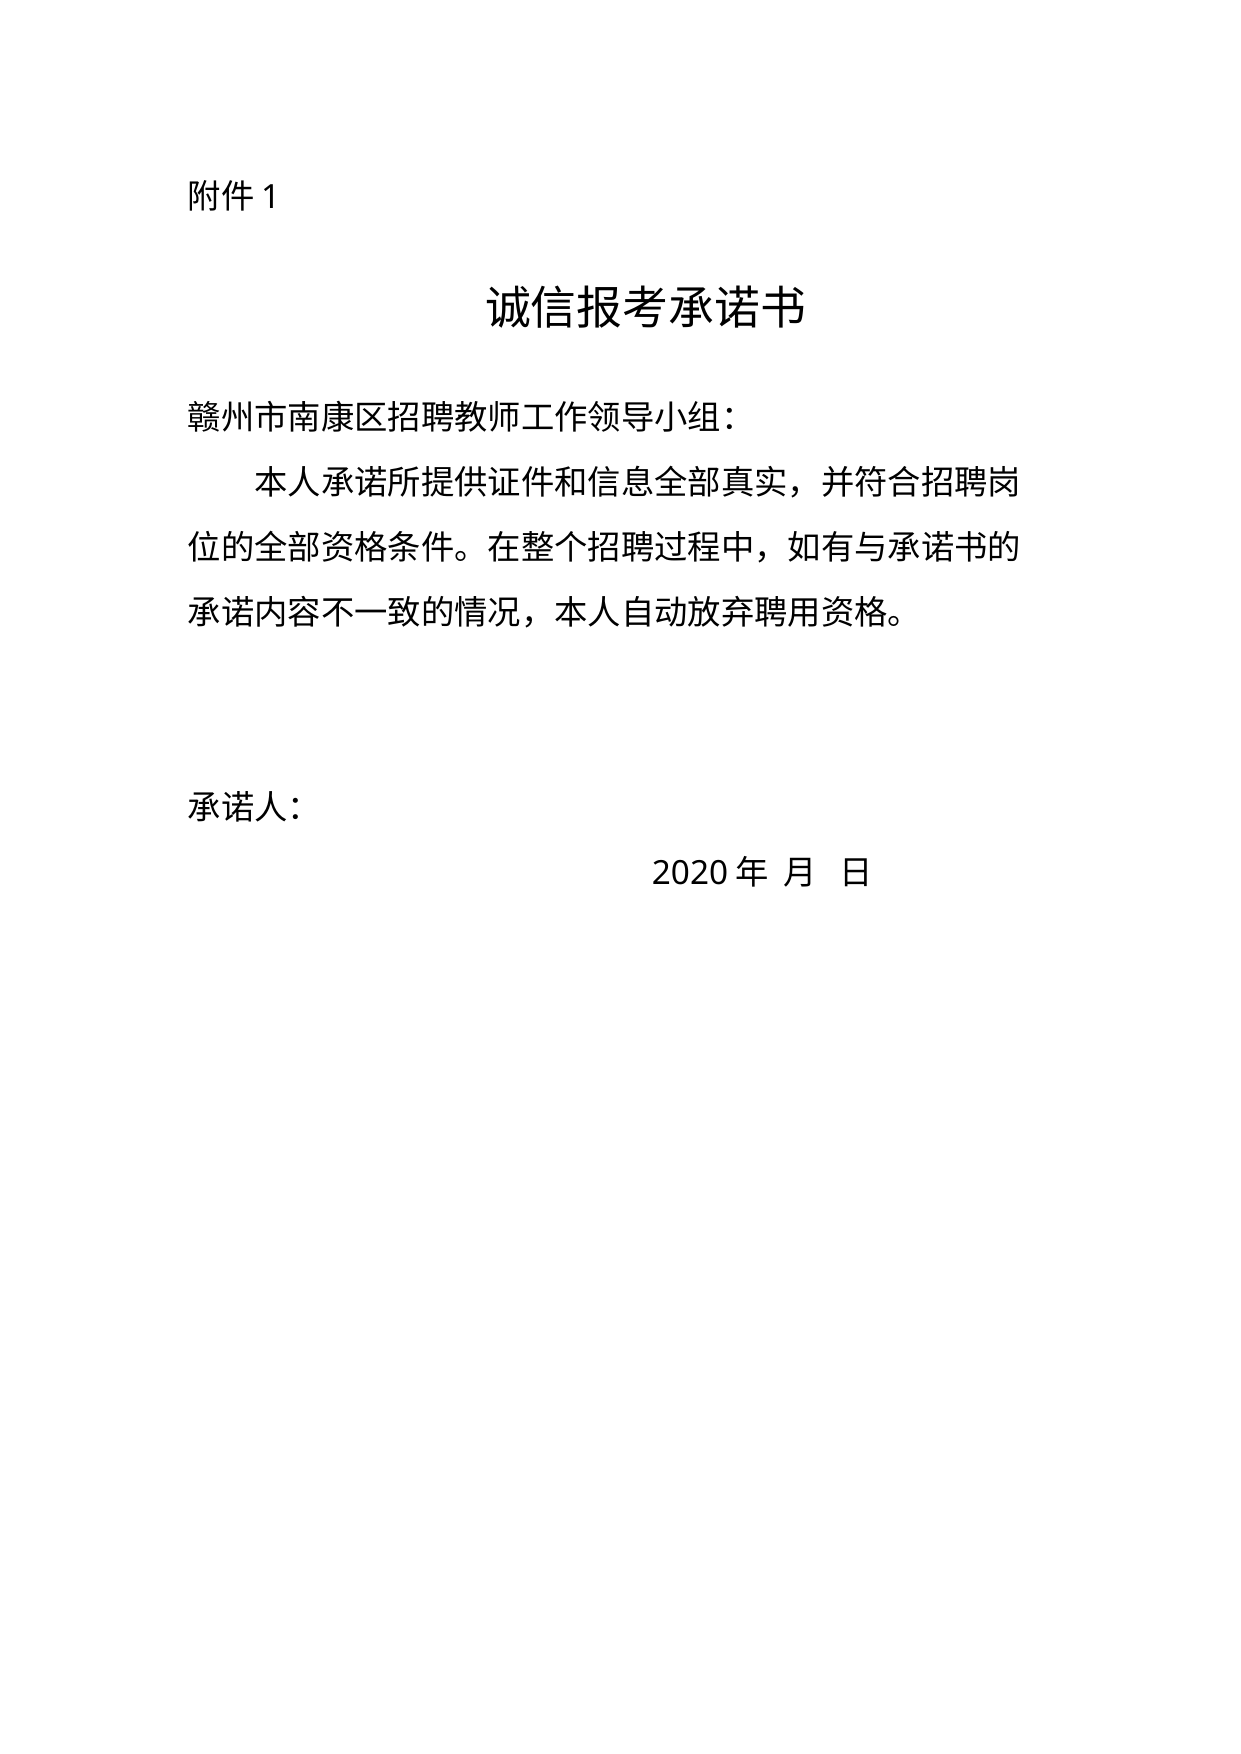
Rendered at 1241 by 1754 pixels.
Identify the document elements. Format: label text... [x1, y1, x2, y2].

text 本人承诺所提供证件和信息全部真实，并符合招聘岗位的全部资格条件。在整个招聘过程中，如有与承诺书的承诺内容不一致的情况，本人自动放弃聘用资格。 [187, 448, 1053, 643]
text 赣州市南康区招聘教师工作领导小组： [187, 383, 1053, 448]
text 附件1 [187, 162, 1053, 227]
text 诚信报考承诺书 [187, 256, 1053, 354]
text 承诺人： [187, 708, 1053, 838]
text 2020年 月 日 [187, 838, 1053, 903]
